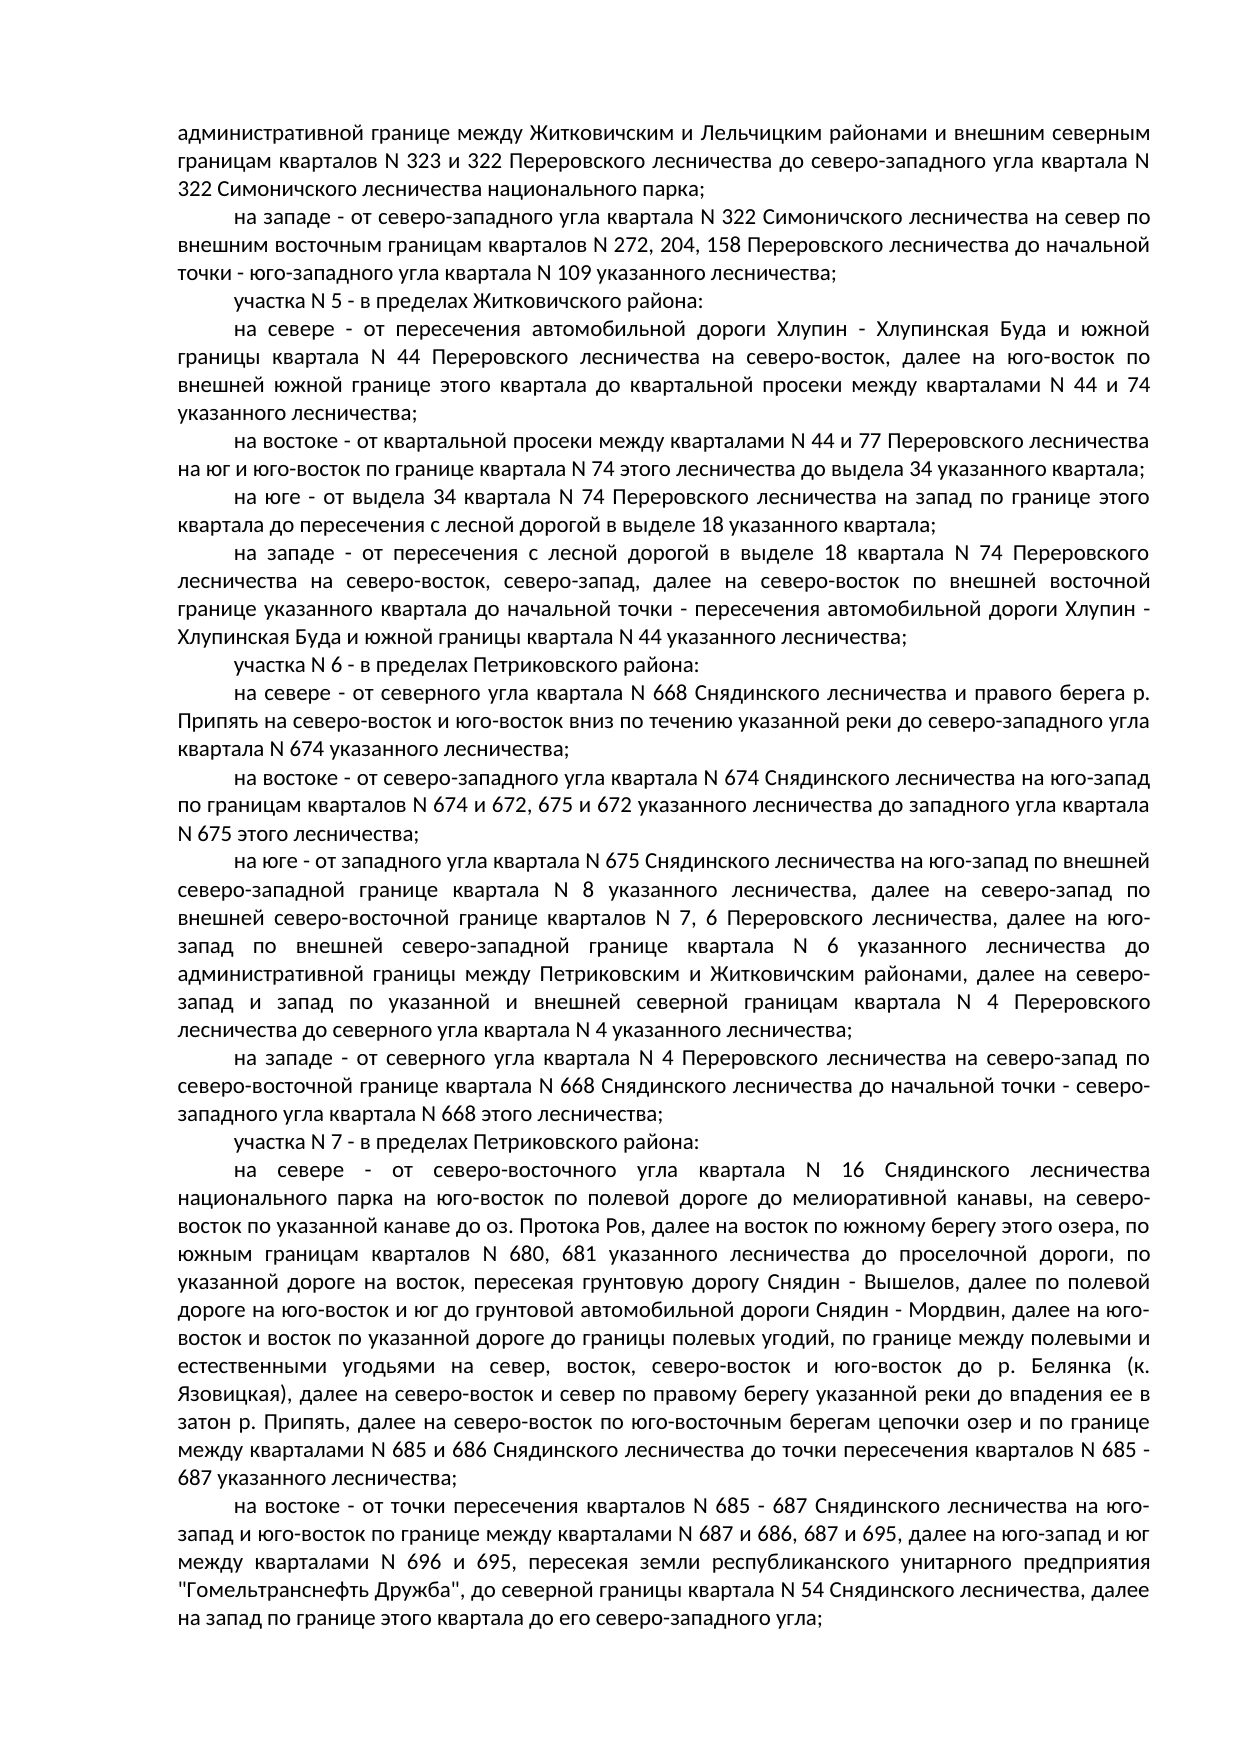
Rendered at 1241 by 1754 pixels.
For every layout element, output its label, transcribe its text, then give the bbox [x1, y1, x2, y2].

text на востоке - от квартальной просеки между кварталами N 44 и 77 Переровского лесничества на юг и юго-восток по границе квартала N 74 этого лесничества до выдела 34 указанного квартала; [177, 426, 1152, 482]
text на востоке - от точки пересечения кварталов N 685 - 687 Снядинского лесничества на юго-запад и юго-восток по границе между кварталами N 687 и 686, 687 и 695, далее на юго-запад и юг между кварталами N 696 и 695, пересекая земли республиканского унитарного предприятия "Гомельтранснефть Дружба", до северной границы квартала N 54 Снядинского лесничества, далее на запад по границе этого квартала до его северо-западного угла; [177, 1491, 1152, 1631]
text на западе - от пересечения с лесной дорогой в выделе 18 квартала N 74 Переровского лесничества на северо-восток, северо-запад, далее на северо-восток по внешней восточной границе указанного квартала до начальной точки - пересечения автомобильной дороги Хлупин - Хлупинская Буда и южной границы квартала N 44 указанного лесничества; [177, 538, 1152, 651]
text участка N 7 - в пределах Петриковского района: [177, 1127, 1152, 1155]
text на юге - от выдела 34 квартала N 74 Переровского лесничества на запад по границе этого квартала до пересечения с лесной дорогой в выделе 18 указанного квартала; [177, 482, 1152, 538]
text на севере - от северного угла квартала N 668 Снядинского лесничества и правого берега р. Припять на северо-восток и юго-восток вниз по течению указанной реки до северо-западного угла квартала N 674 указанного лесничества; [177, 678, 1152, 763]
text участка N 5 - в пределах Житковичского района: [177, 286, 1152, 314]
text на западе - от северо-западного угла квартала N 322 Симоничского лесничества на север по внешним восточным границам кварталов N 272, 204, 158 Переровского лесничества до начальной точки - юго-западного угла квартала N 109 указанного лесничества; [177, 202, 1152, 286]
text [177, 118, 1152, 202]
text на юге - от западного угла квартала N 675 Снядинского лесничества на юго-запад по внешней северо-западной границе квартала N 8 указанного лесничества, далее на северо-запад по внешней северо-восточной границе кварталов N 7, 6 Переровского лесничества, далее на юго-запад по внешней северо-западной границе квартала N 6 указанного лесничества до административной границы между Петриковским и Житковичским районами, далее на северо-запад и запад по указанной и внешней северной границам квартала N 4 Переровского лесничества до северного угла квартала N 4 указанного лесничества; [177, 847, 1152, 1043]
text участка N 6 - в пределах Петриковского района: [177, 651, 1152, 678]
text на севере - от пересечения автомобильной дороги Хлупин - Хлупинская Буда и южной границы квартала N 44 Переровского лесничества на северо-восток, далее на юго-восток по внешней южной границе этого квартала до квартальной просеки между кварталами N 44 и 74 указанного лесничества; [177, 314, 1152, 426]
text на западе - от северного угла квартала N 4 Переровского лесничества на северо-запад по северо-восточной границе квартала N 668 Снядинского лесничества до начальной точки - северо-западного угла квартала N 668 этого лесничества; [177, 1043, 1152, 1127]
text на севере - от северо-восточного угла квартала N 16 Снядинского лесничества национального парка на юго-восток по полевой дороге до мелиоративной канавы, на северо-восток по указанной канаве до оз. Протока Ров, далее на восток по южному берегу этого озера, по южным границам кварталов N 680, 681 указанного лесничества до проселочной дороги, по указанной дороге на восток, пересекая грунтовую дорогу Снядин - Вышелов, далее по полевой дороге на юго-восток и юг до грунтовой автомобильной дороги Снядин - Мордвин, далее на юго-восток и восток по указанной дороге до границы полевых угодий, по границе между полевыми и естественными угодьями на север, восток, северо-восток и юго-восток до р. Белянка (к. Язовицкая), далее на северо-восток и север по правому берегу указанной реки до впадения ее в затон р. Припять, далее на северо-восток по юго-восточным берегам цепочки озер и по границе между кварталами N 685 и 686 Снядинского лесничества до точки пересечения кварталов N 685 - 687 указанного лесничества; [177, 1155, 1152, 1491]
text на востоке - от северо-западного угла квартала N 674 Снядинского лесничества на юго-запад по границам кварталов N 674 и 672, 675 и 672 указанного лесничества до западного угла квартала N 675 этого лесничества; [177, 763, 1152, 847]
